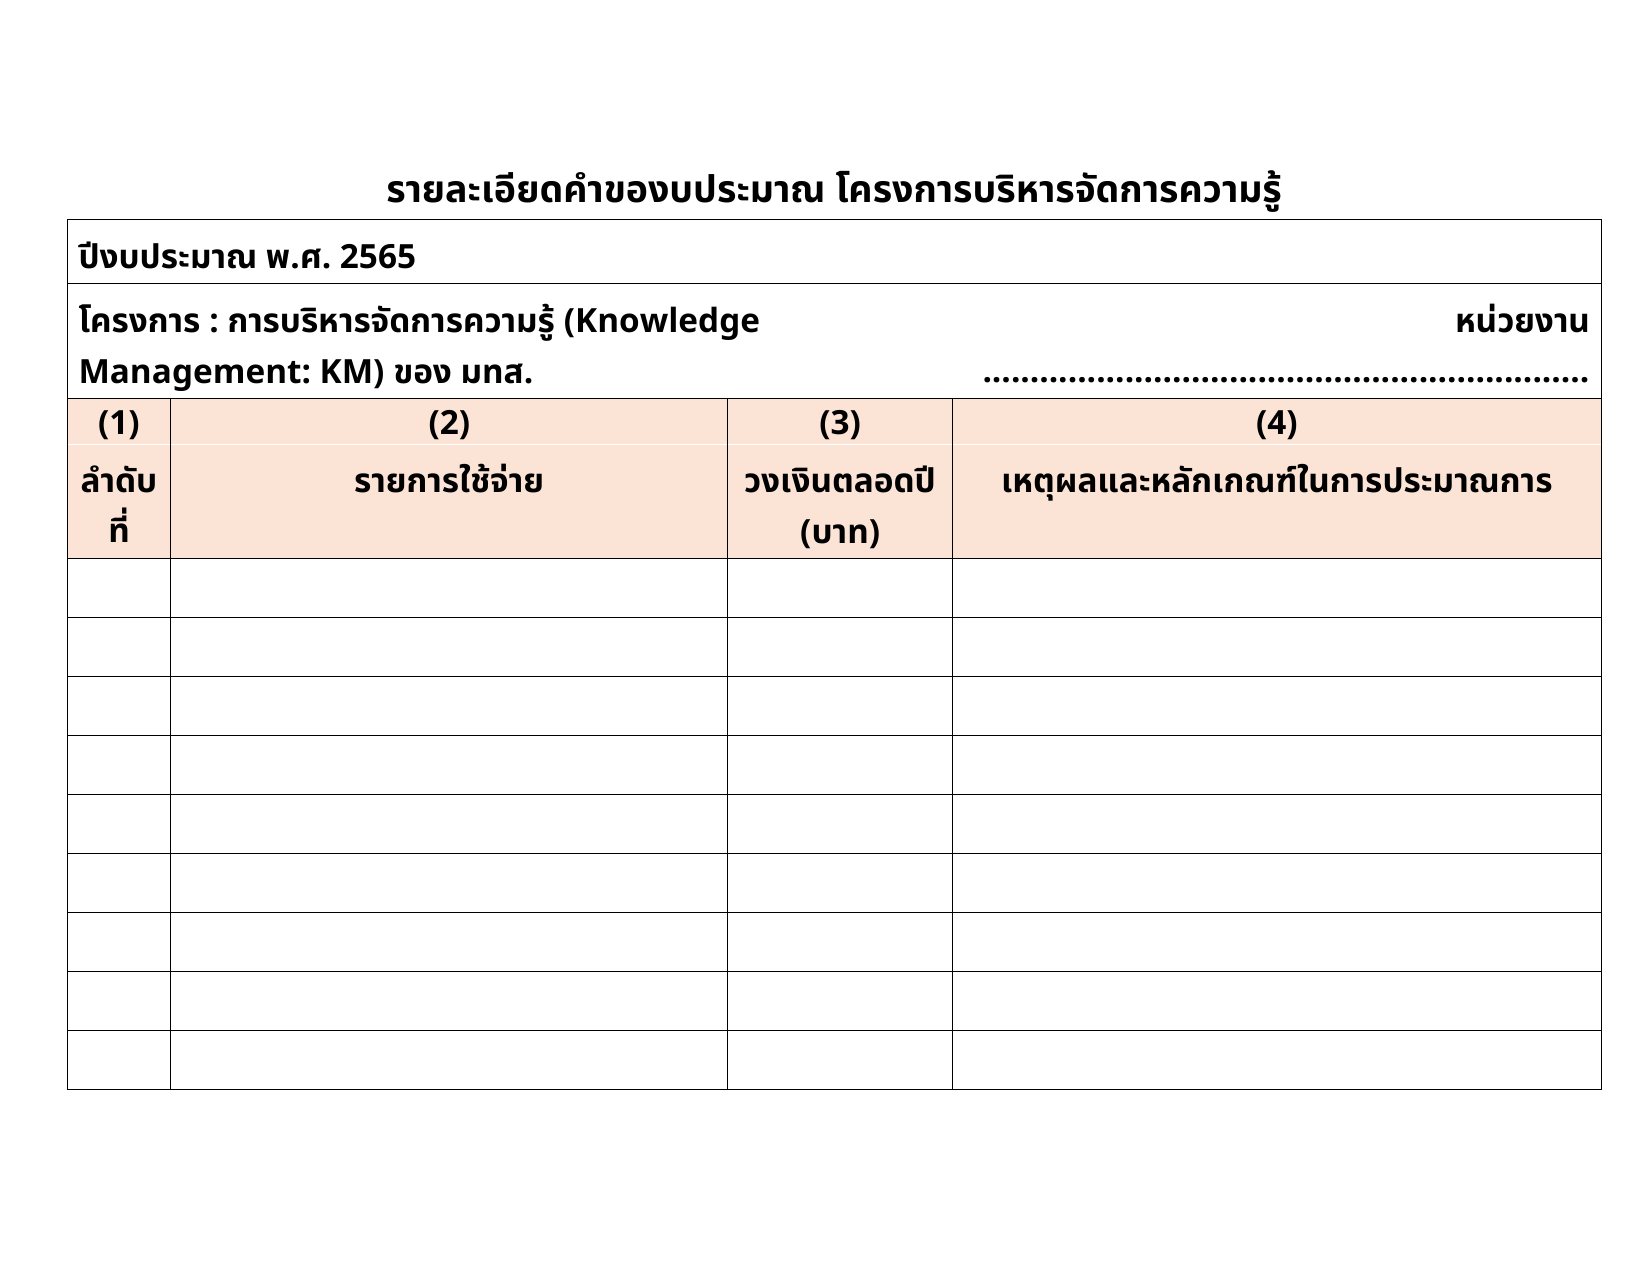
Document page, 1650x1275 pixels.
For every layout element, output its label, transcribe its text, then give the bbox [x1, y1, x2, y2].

table_cell โครงการ : การบริหารจัดการความรู้ (Knowledge Management: KM) ของ มทส. [68, 284, 953, 398]
table_cell [728, 795, 952, 853]
table_cell (4) [953, 399, 1601, 444]
table_cell [68, 618, 170, 676]
table_cell [953, 736, 1601, 794]
table_cell [728, 618, 952, 676]
table_cell [953, 913, 1601, 971]
table_cell [171, 1031, 727, 1089]
table_cell [171, 736, 727, 794]
table_cell [171, 795, 727, 853]
table_cell [953, 795, 1601, 853]
table_cell (3) [728, 399, 952, 444]
table_cell [171, 972, 727, 1030]
table_cell [68, 1031, 170, 1089]
table_cell [171, 559, 727, 617]
table_cell [68, 677, 170, 735]
table_cell หน่วยงาน ................................................................ [954, 284, 1601, 398]
table_cell (1) [68, 399, 170, 444]
table_cell [171, 854, 727, 912]
table_cell [68, 972, 170, 1030]
table_cell [68, 913, 170, 971]
table_cell [953, 677, 1601, 735]
table_cell [171, 618, 727, 676]
table_cell วงเงินตลอดปี (บาท) [728, 445, 952, 558]
table_cell [68, 736, 170, 794]
table_cell เหตุผลและหลักเกณฑ์ในการประมาณการ [953, 445, 1601, 558]
table_cell [953, 559, 1601, 617]
table_cell [728, 559, 952, 617]
table_cell [171, 677, 727, 735]
table_cell [68, 559, 170, 617]
table_cell [953, 618, 1601, 676]
table_cell [728, 913, 952, 971]
table_cell [171, 913, 727, 971]
table_cell [953, 854, 1601, 912]
table_header รายละเอียดคำของบประมาณ โครงการบริหารจัดการความรู้ [67, 150, 1601, 219]
table_cell [728, 677, 952, 735]
table_cell ปีงบประมาณ พ.ศ. 2565 [68, 220, 1601, 283]
table_cell [953, 1031, 1601, 1089]
table_cell [68, 795, 170, 853]
table_cell [953, 972, 1601, 1030]
table_cell [68, 854, 170, 912]
table_cell ลำดับที่ [68, 445, 170, 558]
table_cell [728, 854, 952, 912]
table_cell [728, 1031, 952, 1089]
table_cell รายการใช้จ่าย [171, 445, 727, 558]
table_cell (2) [171, 399, 727, 444]
table_cell [728, 972, 952, 1030]
table_cell [728, 736, 952, 794]
